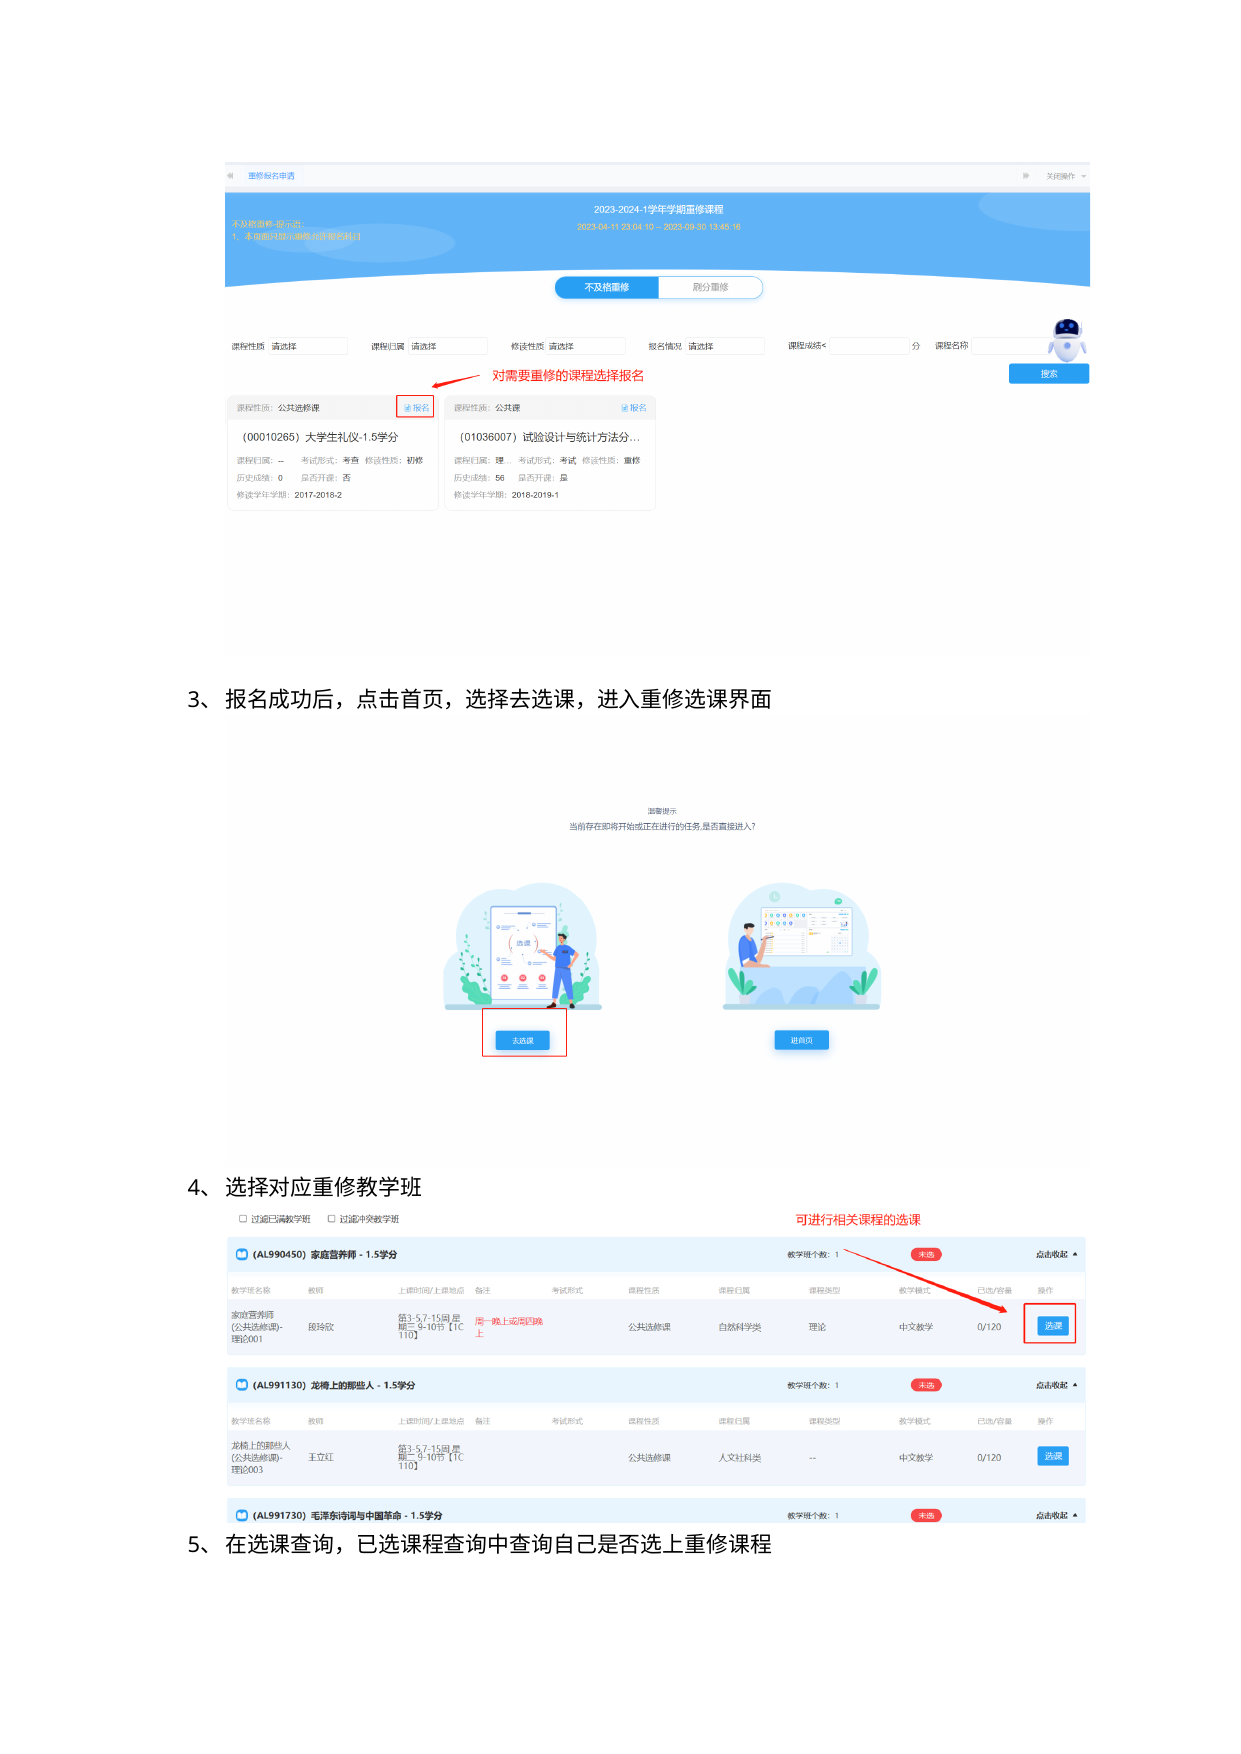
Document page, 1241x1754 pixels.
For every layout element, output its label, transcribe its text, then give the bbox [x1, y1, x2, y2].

picture [225, 162, 1091, 656]
list 在选课查询，已选课程查询中查询自己是否选上重修课程 [187, 1527, 1053, 1559]
list 选择对应重修教学班 [187, 1169, 1053, 1202]
list 报名成功后，点击首页，选择去选课，进入重修选课界面 [187, 682, 1053, 714]
picture [225, 1202, 1091, 1524]
picture [225, 714, 1091, 1167]
